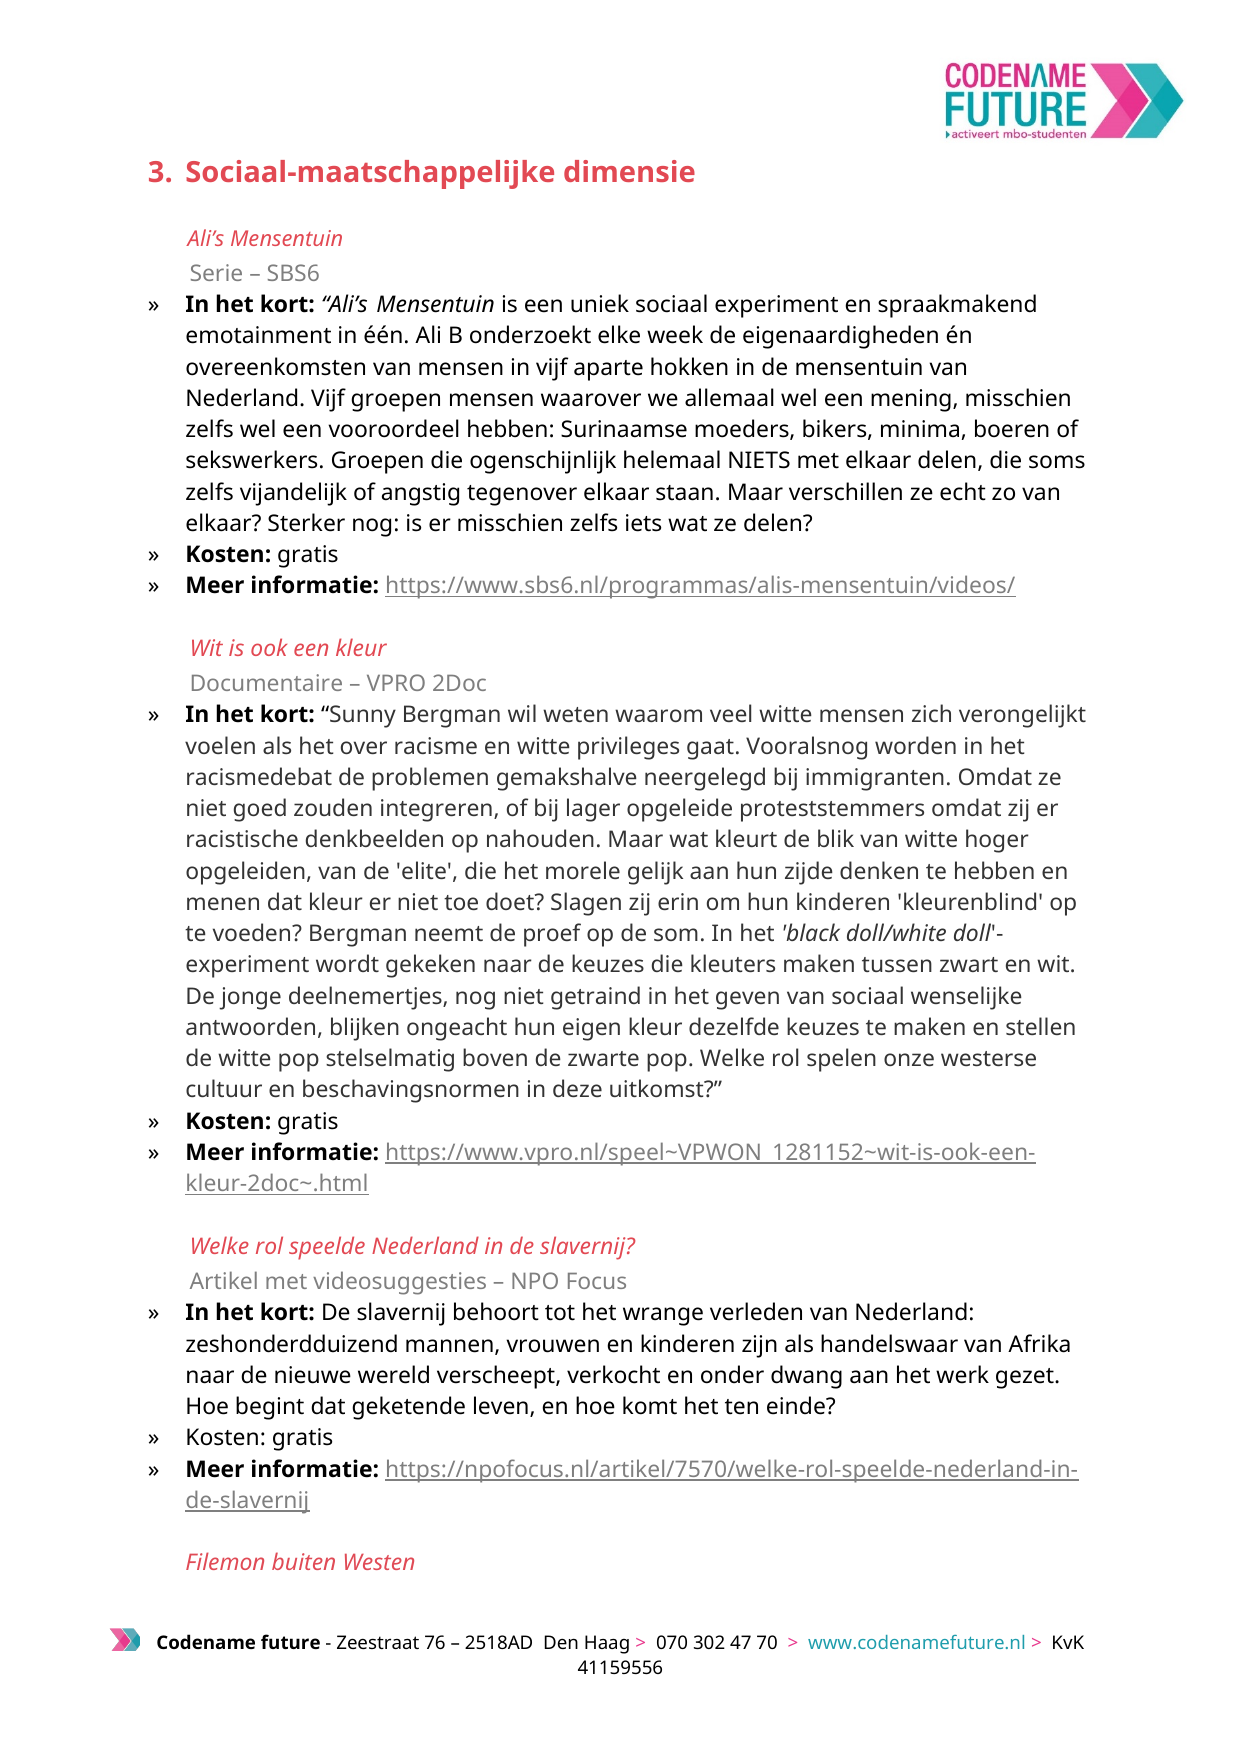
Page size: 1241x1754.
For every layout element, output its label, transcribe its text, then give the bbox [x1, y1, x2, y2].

text Ali’s Mensentuin [148, 223, 1093, 252]
list In het kort: “Ali’s Mensentuin is een uniek sociaal experiment en spraakmakend emotainment in één. Ali B onderzoekt elke week de eigenaardigheden én overeenkomsten van mensen in vijf aparte hokken in de mensentuin van Nederland. Vijf groepen mensen waarover we allemaal wel een mening, misschien zelfs wel een vooroordeel hebben: Surinaamse moeders, bikers, minima, boeren of sekswerkers. Groepen die ogenschijnlijk helemaal NIETS met elkaar delen, die soms zelfs vijandelijk of angstig tegenover elkaar staan. Maar verschillen ze echt zo van elkaar? Sterker nog: is er misschien zelfs iets wat ze delen? [148, 288, 1093, 538]
list Meer informatie: https://www.vpro.nl/speel~VPWON_1281152~wit-is-ook-een-kleur-2doc~.html [148, 1136, 1093, 1198]
text Wit is ook een kleur [142, 632, 1093, 663]
subtitle Sociaal-maatschappelijke dimensie [148, 152, 1093, 191]
picture [108, 1628, 140, 1651]
list In het kort: “Sunny Bergman wil weten waarom veel witte mensen zich verongelijkt voelen als het over racisme en witte privileges gaat. Vooralsnog worden in het racismedebat de problemen gemakshalve neergelegd bij immigranten. Omdat ze niet goed zouden integreren, of bij lager opgeleide proteststemmers omdat zij er racistische denkbeelden op nahouden. Maar wat kleurt de blik van witte hoger opgeleiden, van de 'elite', die het morele gelijk aan hun zijde denken te hebben en menen dat kleur er niet toe doet? Slagen zij erin om hun kinderen 'kleurenblind' op te voeden? Bergman neemt de proef op de som. In het 'black doll/white doll'-experiment wordt gekeken naar de keuzes die kleuters maken tussen zwart en wit. De jonge deelnemertjes, nog niet getraind in het geven van sociaal wenselijke antwoorden, blijken ongeacht hun eigen kleur dezelfde keuzes te maken en stellen de witte pop stelselmatig boven de zwarte pop. Welke rol spelen onze westerse cultuur en beschavingsnormen in deze uitkomst?” [148, 698, 1093, 1104]
subtitle Serie – SBS6 [148, 257, 1093, 288]
subtitle Artikel met videosuggesties – NPO Focus [148, 1265, 1093, 1296]
list In het kort: De slavernij behoort tot het wrange verleden van Nederland: zeshonderdduizend mannen, vrouwen en kinderen zijn als handelswaar van Afrika naar de nieuwe wereld verscheept, verkocht en onder dwang aan het werk gezet. Hoe begint dat geketende leven, en hoe komt het ten einde? [148, 1296, 1093, 1421]
text Welke rol speelde Nederland in de slavernij? [148, 1229, 1093, 1261]
subtitle Documentaire – VPRO 2Doc [148, 667, 1093, 698]
list Meer informatie: https://npofocus.nl/artikel/7570/welke-rol-speelde-nederland-in-de-slavernij [148, 1452, 1093, 1515]
list Kosten: gratis [148, 1104, 1093, 1136]
text Filemon buiten Westen [185, 1546, 1093, 1577]
list Kosten: gratis [148, 538, 1093, 569]
list Kosten: gratis [148, 1421, 1093, 1452]
list Meer informatie: https://www.sbs6.nl/programmas/alis-mensentuin/videos/ [148, 569, 1093, 600]
picture [939, 56, 1187, 146]
